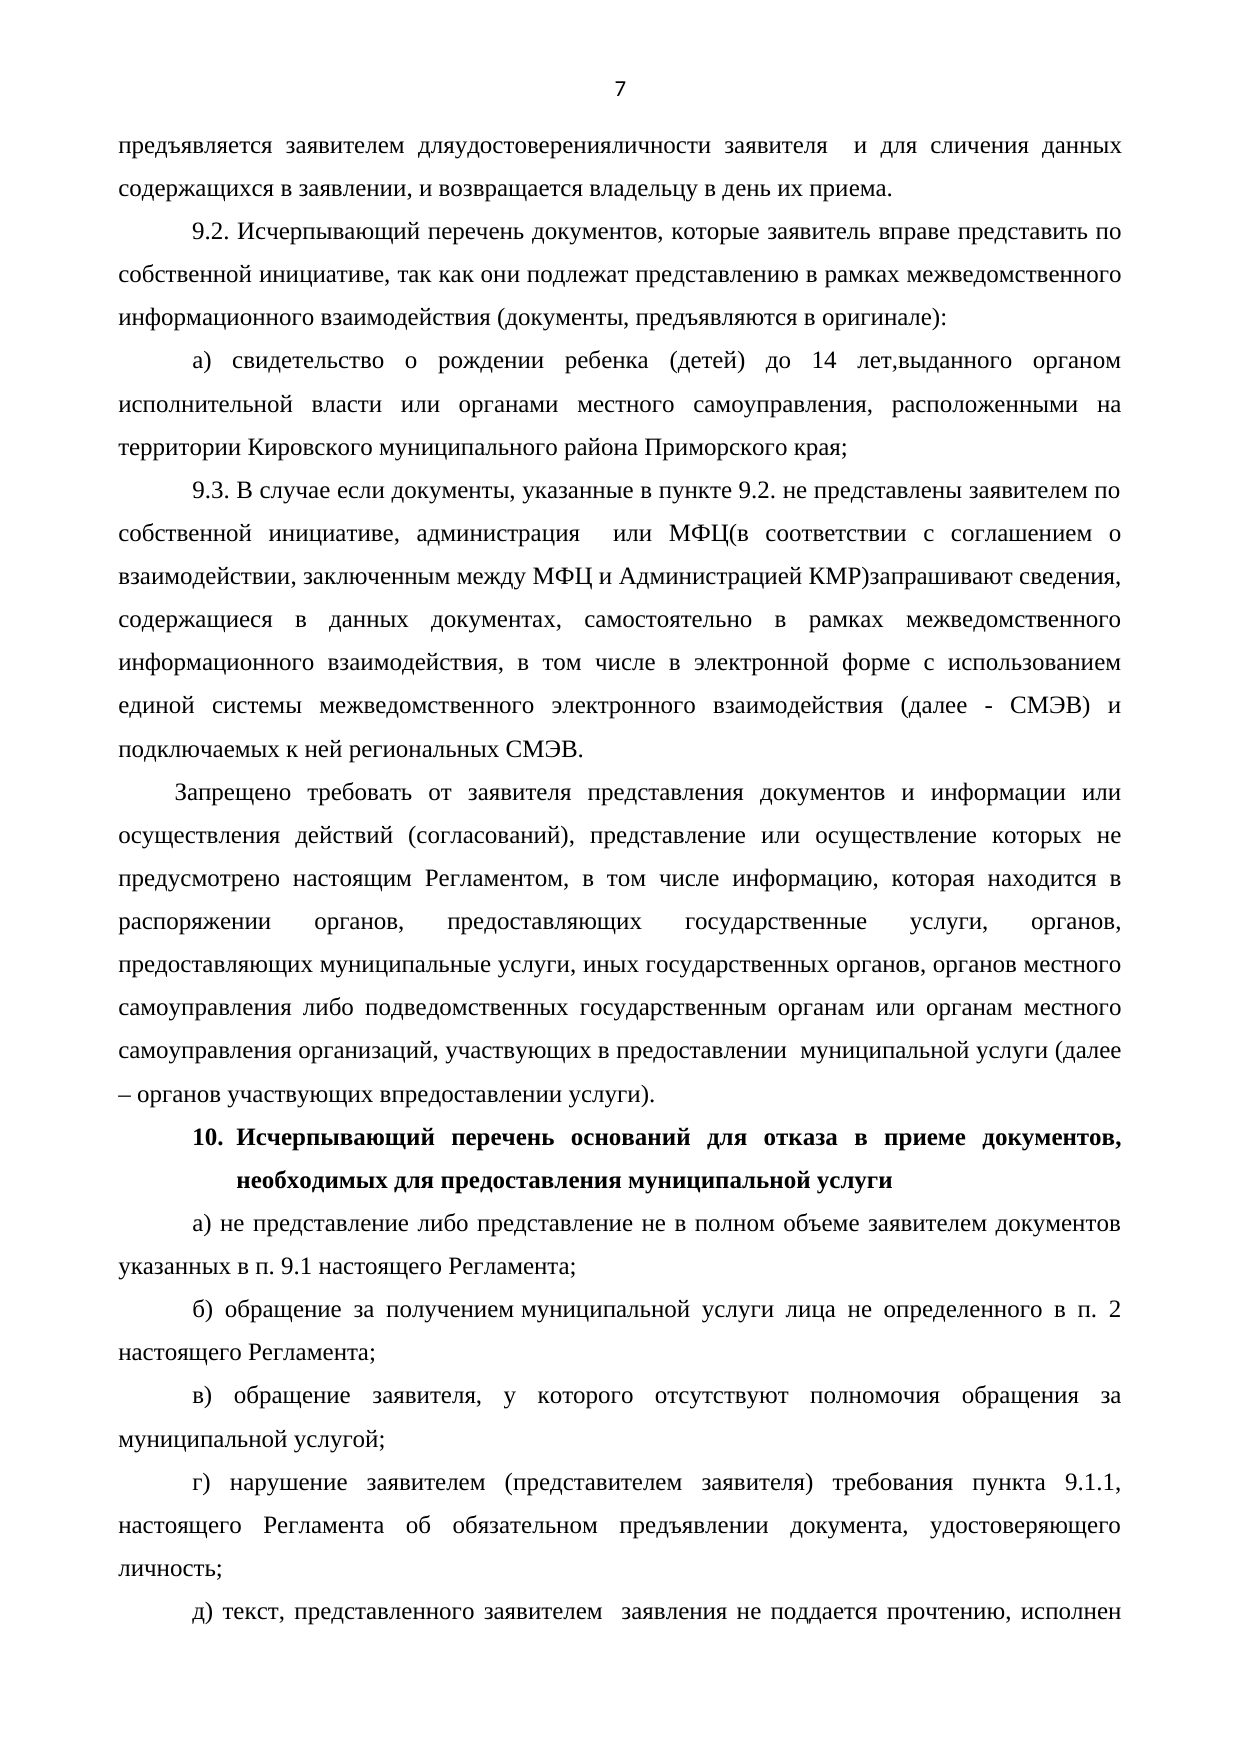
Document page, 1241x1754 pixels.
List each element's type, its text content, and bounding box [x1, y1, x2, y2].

text г) нарушение заявителем (представителем заявителя) требования пункта 9.1.1, настоящего Регламента об обязательном предъявлении документа, удостоверяющего личность; [118, 1467, 1122, 1582]
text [118, 130, 1122, 202]
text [118, 1596, 1122, 1625]
text б) обращение за получением муниципальной услуги лица не определенного в п. 2 настоящего Регламента; [118, 1294, 1122, 1366]
text 9.3. В случае если документы, указанные в пункте 9.2. не представлены заявителем по собственной инициативе, администрация или МФЦ(в соответствии с соглашением о взаимодействии, заключенным между МФЦ и Администрацией КМР)запрашивают сведения, содержащиеся в данных документах, самостоятельно в рамках межведомственного информационного взаимодействия, в том числе в электронной форме с использованием единой системы межведомственного электронного взаимодействия (далее - СМЭВ) и подключаемых к ней региональных СМЭВ. [118, 475, 1122, 762]
list Исчерпывающий перечень оснований для отказа в приеме документов, необходимых для предоставления муниципальной услуги [192, 1122, 1122, 1194]
text а) свидетельство о рождении ребенка (детей) до 14 лет,выданного органом исполнительной власти или органами местного самоуправления, расположенными на территории Кировского муниципального района Приморского края; [118, 346, 1122, 461]
text а) не представление либо представление не в полном объеме заявителем документов указанных в п. 9.1 настоящего Регламента; [118, 1208, 1122, 1280]
text Запрещено требовать от заявителя представления документов и информации или осуществления действий (согласований), представление или осуществление которых не предусмотрено настоящим Регламентом, в том числе информацию, которая находится в распоряжении органов, предоставляющих государственные услуги, органов, предоставляющих муниципальные услуги, иных государственных органов, органов местного самоуправления либо подведомственных государственным органам или органам местного самоуправления организаций, участвующих в предоставлении муниципальной услуги (далее – органов участвующих впредоставлении услуги). [118, 777, 1122, 1107]
text 9.2. Исчерпывающий перечень документов, которые заявитель вправе представить по собственной инициативе, так как они подлежат представлению в рамках межведомственного информационного взаимодействия (документы, предъявляются в оригинале): [118, 216, 1122, 331]
text в) обращение заявителя, у которого отсутствуют полномочия обращения за муниципальной услугой; [118, 1381, 1122, 1452]
